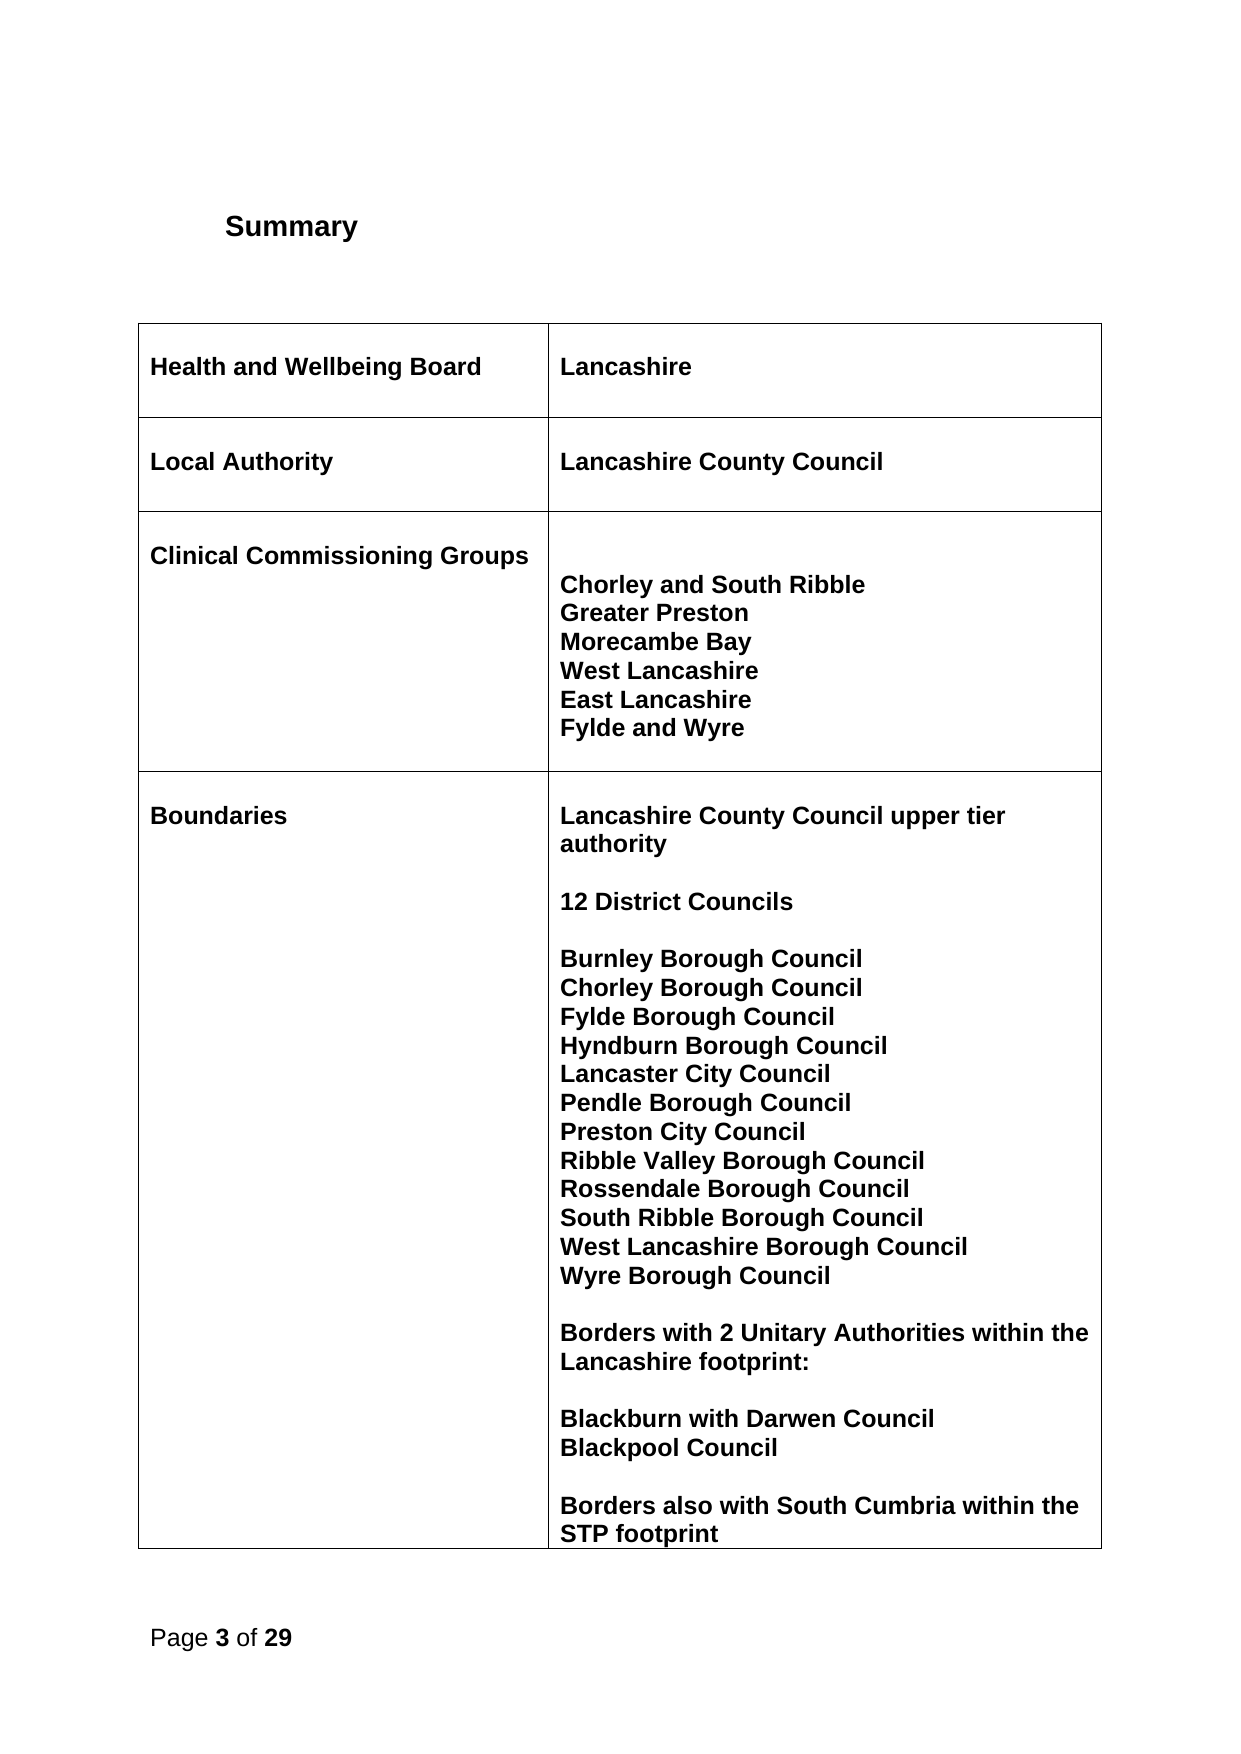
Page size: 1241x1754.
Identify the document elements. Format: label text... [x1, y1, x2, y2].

table_cell Clinical Commissioning Groups [139, 512, 548, 771]
table_cell Local Authority [139, 418, 548, 511]
table_header Health and Wellbeing Board [139, 324, 548, 417]
table_cell Lancashire County Council upper tier authority 12 District Councils Burnley Borough Council Chorley Borough Council Fylde Borough Council Hyndburn Borough Council Lancaster City Council Pendle Borough Council Preston City Council Ribble Valley Borough Council Rossendale Borough Council South Ribble Borough Council West Lancashire Borough Council Wyre Borough Council Borders with 2 Unitary Authorities within the Lancashire footprint: Blackburn with Darwen Council Blackpool Council Borders also with South Cumbria within the STP footprint [549, 772, 1101, 1548]
table_cell Boundaries [139, 772, 548, 1548]
table_header Lancashire [549, 324, 1101, 417]
table_cell Chorley and South Ribble Greater Preston Morecambe Bay West Lancashire East Lancashire Fylde and Wyre [549, 512, 1101, 771]
list Summary [225, 209, 1090, 243]
table_cell Lancashire County Council [549, 418, 1101, 511]
